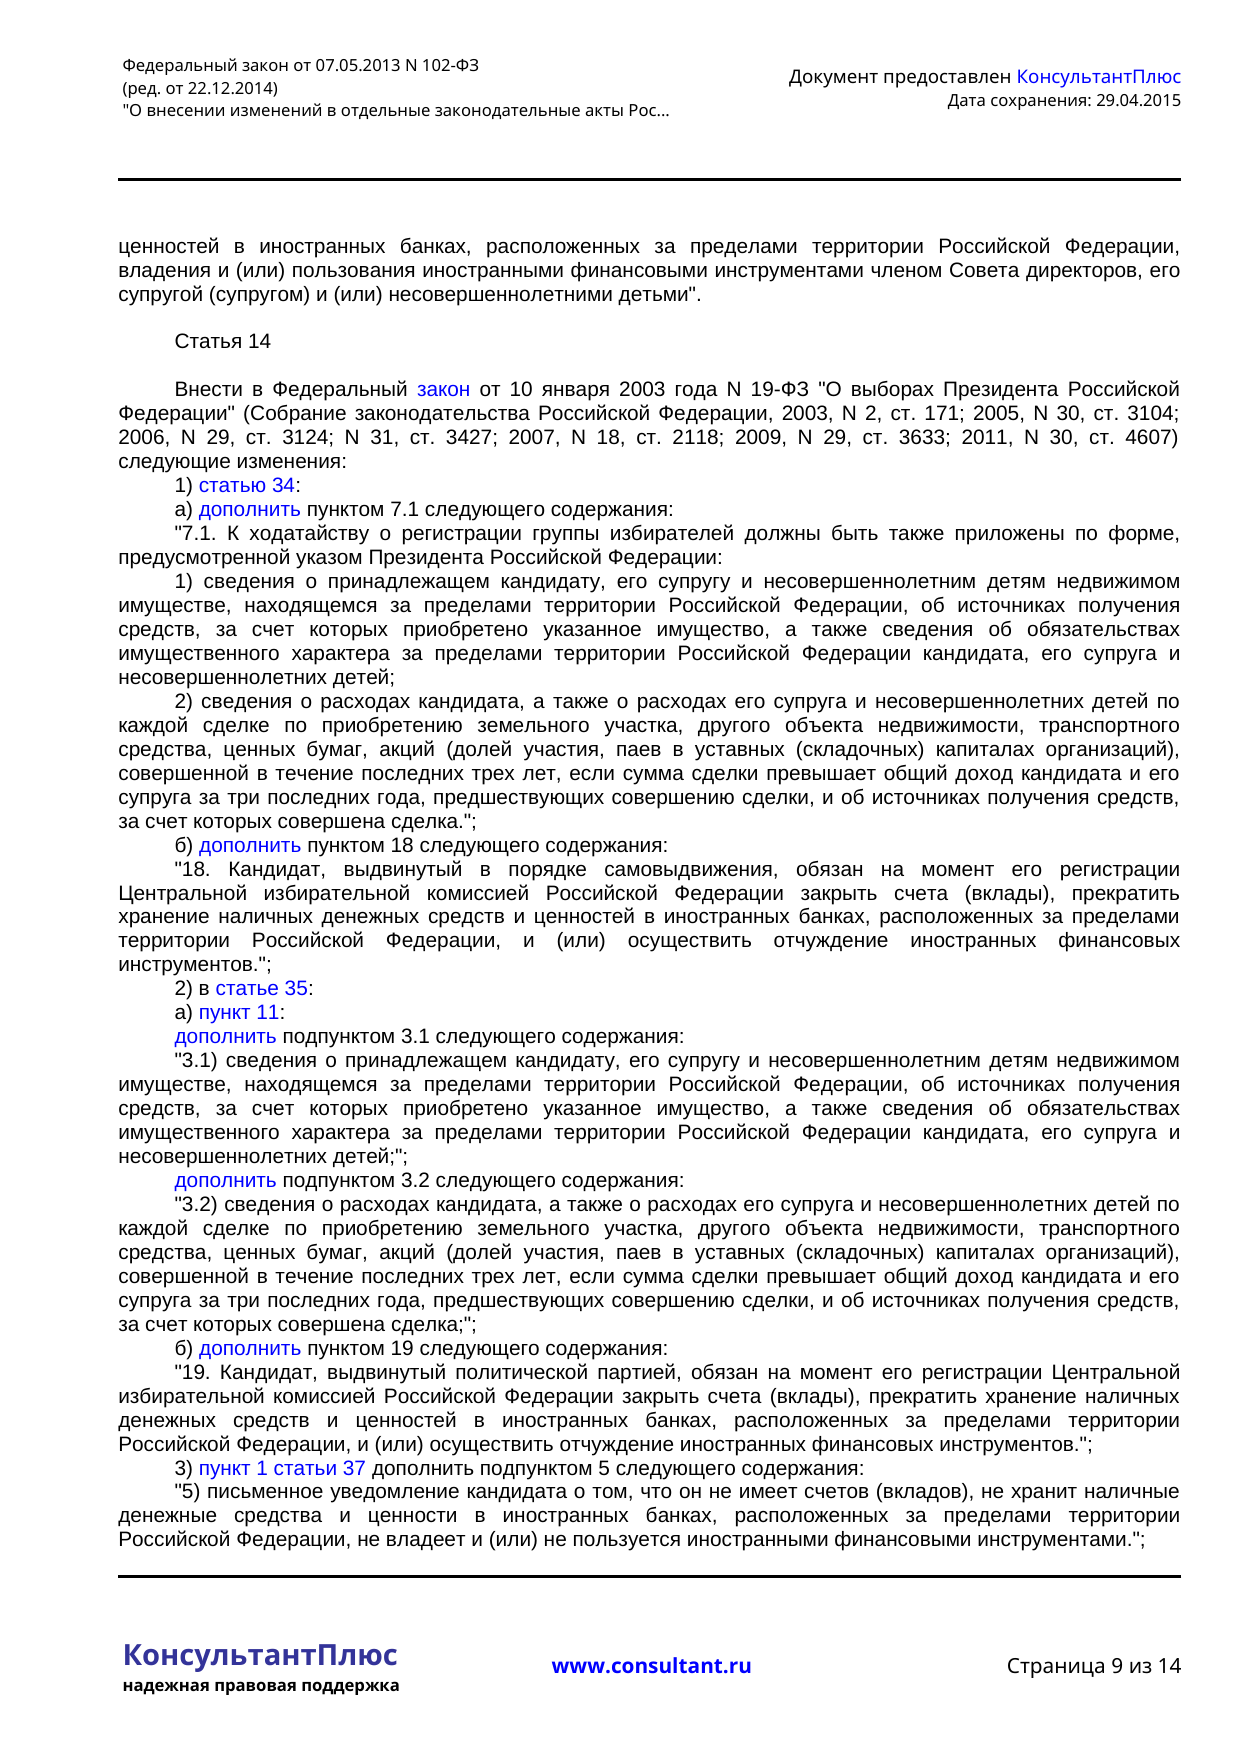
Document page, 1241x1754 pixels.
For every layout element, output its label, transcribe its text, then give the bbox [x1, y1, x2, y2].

text б) дополнить пунктом 19 следующего содержания: [118, 1336, 1181, 1359]
text "7.1. К ходатайству о регистрации группы избирателей должны быть также приложены по форме, предусмотренной указом Президента Российской Федерации: [118, 521, 1181, 569]
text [118, 233, 1181, 305]
text Внести в Федеральный закон от 10 января 2003 года N 19-ФЗ "О выборах Президента Российской Федерации" (Собрание законодательства Российской Федерации, 2003, N 2, ст. 171; 2005, N 30, ст. 3104; 2006, N 29, ст. 3124; N 31, ст. 3427; 2007, N 18, ст. 2118; 2009, N 29, ст. 3633; 2011, N 30, ст. 4607) следующие изменения: [118, 377, 1181, 473]
text 3) пункт 1 статьи 37 дополнить подпунктом 5 следующего содержания: [118, 1455, 1181, 1479]
text б) дополнить пунктом 18 следующего содержания: [118, 832, 1181, 856]
text 1) статью 34: [118, 473, 1181, 497]
text а) пункт 11: [118, 1000, 1181, 1024]
text "5) письменное уведомление кандидата о том, что он не имеет счетов (вкладов), не хранит наличные денежные средства и ценности в иностранных банках, расположенных за пределами территории Российской Федерации, не владеет и (или) не пользуется иностранными финансовыми инструментами."; [118, 1479, 1181, 1551]
text дополнить подпунктом 3.1 следующего содержания: [118, 1024, 1181, 1048]
text "19. Кандидат, выдвинутый политической партией, обязан на момент его регистрации Центральной избирательной комиссией Российской Федерации закрыть счета (вклады), прекратить хранение наличных денежных средств и ценностей в иностранных банках, расположенных за пределами территории Российской Федерации, и (или) осуществить отчуждение иностранных финансовых инструментов."; [118, 1359, 1181, 1455]
text "3.2) сведения о расходах кандидата, а также о расходах его супруга и несовершеннолетних детей по каждой сделке по приобретению земельного участка, другого объекта недвижимости, транспортного средства, ценных бумаг, акций (долей участия, паев в уставных (складочных) капиталах организаций), совершенной в течение последних трех лет, если сумма сделки превышает общий доход кандидата и его супруга за три последних года, предшествующих совершению сделки, и об источниках получения средств, за счет которых совершена сделка;"; [118, 1192, 1181, 1336]
text 2) в статье 35: [118, 976, 1181, 1000]
text "18. Кандидат, выдвинутый в порядке самовыдвижения, обязан на момент его регистрации Центральной избирательной комиссией Российской Федерации закрыть счета (вклады), прекратить хранение наличных денежных средств и ценностей в иностранных банках, расположенных за пределами территории Российской Федерации, и (или) осуществить отчуждение иностранных финансовых инструментов."; [118, 856, 1181, 976]
text а) дополнить пунктом 7.1 следующего содержания: [118, 497, 1181, 521]
text "3.1) сведения о принадлежащем кандидату, его супругу и несовершеннолетним детям недвижимом имуществе, находящемся за пределами территории Российской Федерации, об источниках получения средств, за счет которых приобретено указанное имущество, а также сведения об обязательствах имущественного характера за пределами территории Российской Федерации кандидата, его супруга и несовершеннолетних детей;"; [118, 1048, 1181, 1168]
text 1) сведения о принадлежащем кандидату, его супругу и несовершеннолетним детям недвижимом имуществе, находящемся за пределами территории Российской Федерации, об источниках получения средств, за счет которых приобретено указанное имущество, а также сведения об обязательствах имущественного характера за пределами территории Российской Федерации кандидата, его супруга и несовершеннолетних детей; [118, 569, 1181, 689]
text дополнить подпунктом 3.2 следующего содержания: [118, 1168, 1181, 1192]
text 2) сведения о расходах кандидата, а также о расходах его супруга и несовершеннолетних детей по каждой сделке по приобретению земельного участка, другого объекта недвижимости, транспортного средства, ценных бумаг, акций (долей участия, паев в уставных (складочных) капиталах организаций), совершенной в течение последних трех лет, если сумма сделки превышает общий доход кандидата и его супруга за три последних года, предшествующих совершению сделки, и об источниках получения средств, за счет которых совершена сделка."; [118, 689, 1181, 832]
text Статья 14 [118, 329, 1181, 353]
